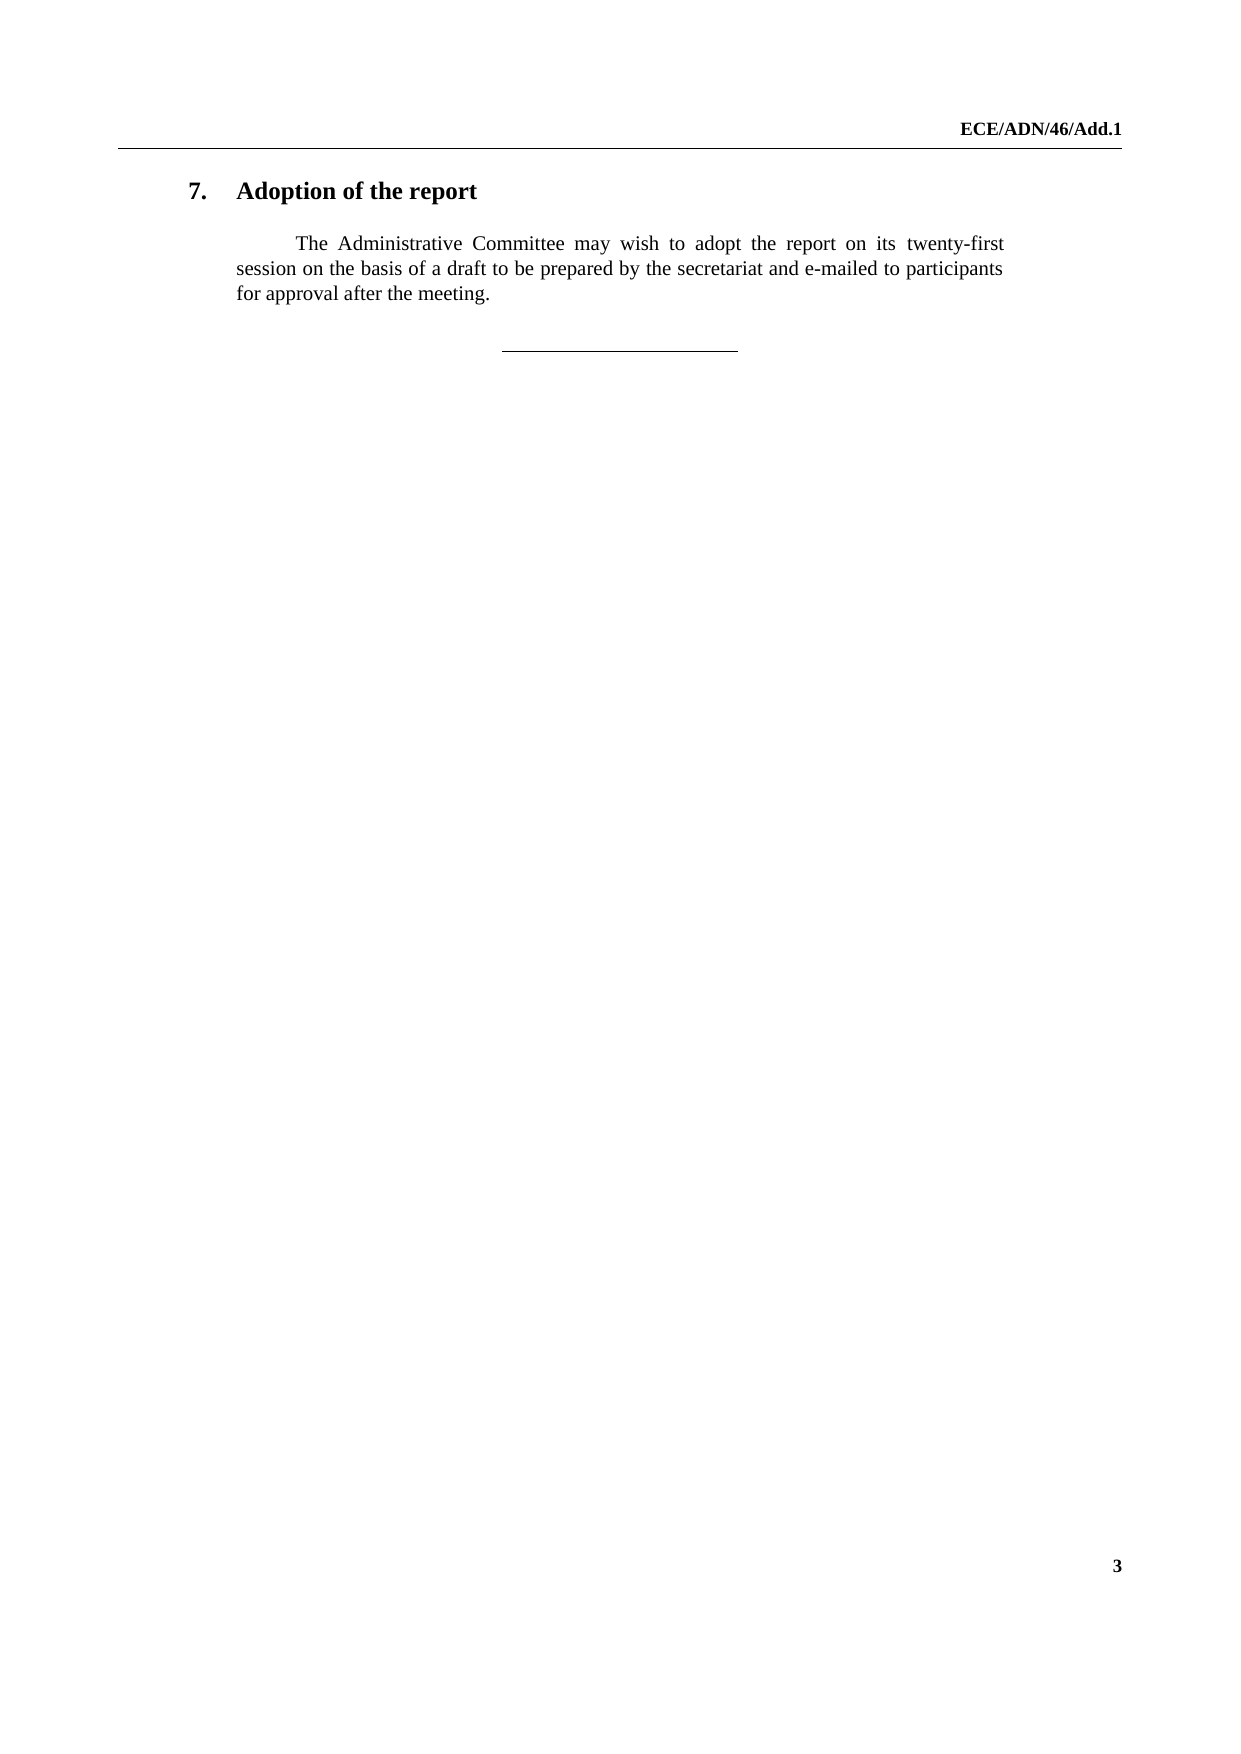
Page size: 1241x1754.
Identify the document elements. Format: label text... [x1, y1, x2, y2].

text The Administrative Committee may wish to adopt the report on its twenty-first session on the basis of a draft to be prepared by the secretariat and e-mailed to participants for approval after the meeting. [236, 230, 1004, 305]
text 7. Adoption of the report [118, 177, 1004, 205]
